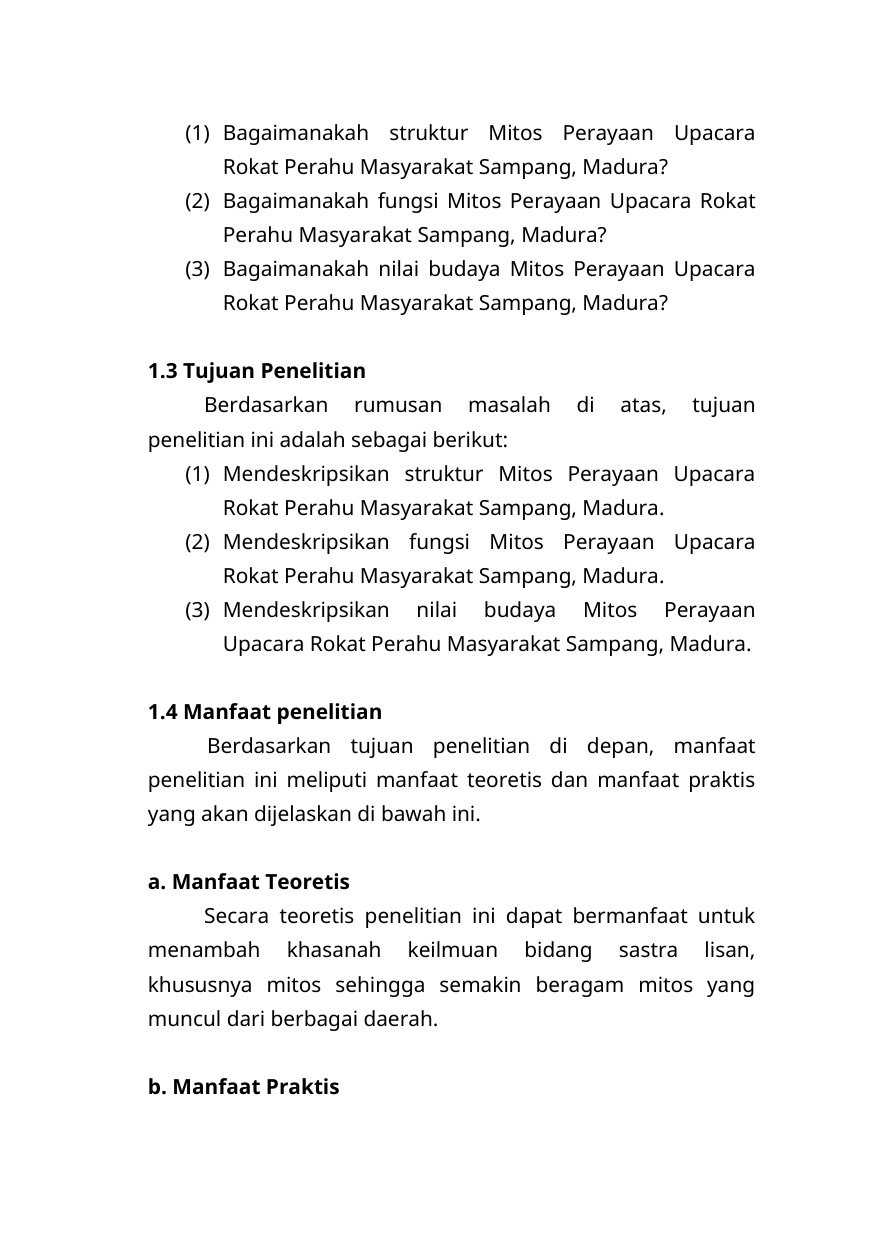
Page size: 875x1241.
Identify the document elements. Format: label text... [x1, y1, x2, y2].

list Mendeskripsikan struktur Mitos Perayaan Upacara Rokat Perahu Masyarakat Sampang, Madura. [185, 459, 756, 521]
list Mendeskripsikan nilai budaya Mitos Perayaan Upacara Rokat Perahu Masyarakat Sampang, Madura. [185, 595, 756, 657]
text 1.3 Tujuan Penelitian [148, 357, 756, 385]
text b. Manfaat Praktis [148, 1072, 756, 1100]
list Mendeskripsikan fungsi Mitos Perayaan Upacara Rokat Perahu Masyarakat Sampang, Madura. [185, 527, 756, 589]
list Bagaimanakah struktur Mitos Perayaan Upacara Rokat Perahu Masyarakat Sampang, Madura? [185, 118, 756, 181]
list Bagaimanakah nilai budaya Mitos Perayaan Upacara Rokat Perahu Masyarakat Sampang, Madura? [185, 254, 756, 317]
text a. Manfaat Teoretis [148, 867, 756, 896]
list Berdasarkan tujuan penelitian di depan, manfaat penelitian ini meliputi manfaat teoretis dan manfaat praktis yang akan dijelaskan di bawah ini. [148, 731, 756, 828]
text 1.4 Manfaat penelitian [148, 697, 756, 726]
text Berdasarkan rumusan masalah di atas, tujuan penelitian ini adalah sebagai berikut: [148, 391, 756, 453]
list Bagaimanakah fungsi Mitos Perayaan Upacara Rokat Perahu Masyarakat Sampang, Madura? [185, 186, 756, 249]
text Secara teoretis penelitian ini dapat bermanfaat untuk menambah khasanah keilmuan bidang sastra lisan, khususnya mitos sehingga semakin beragam mitos yang muncul dari berbagai daerah. [148, 902, 756, 1032]
